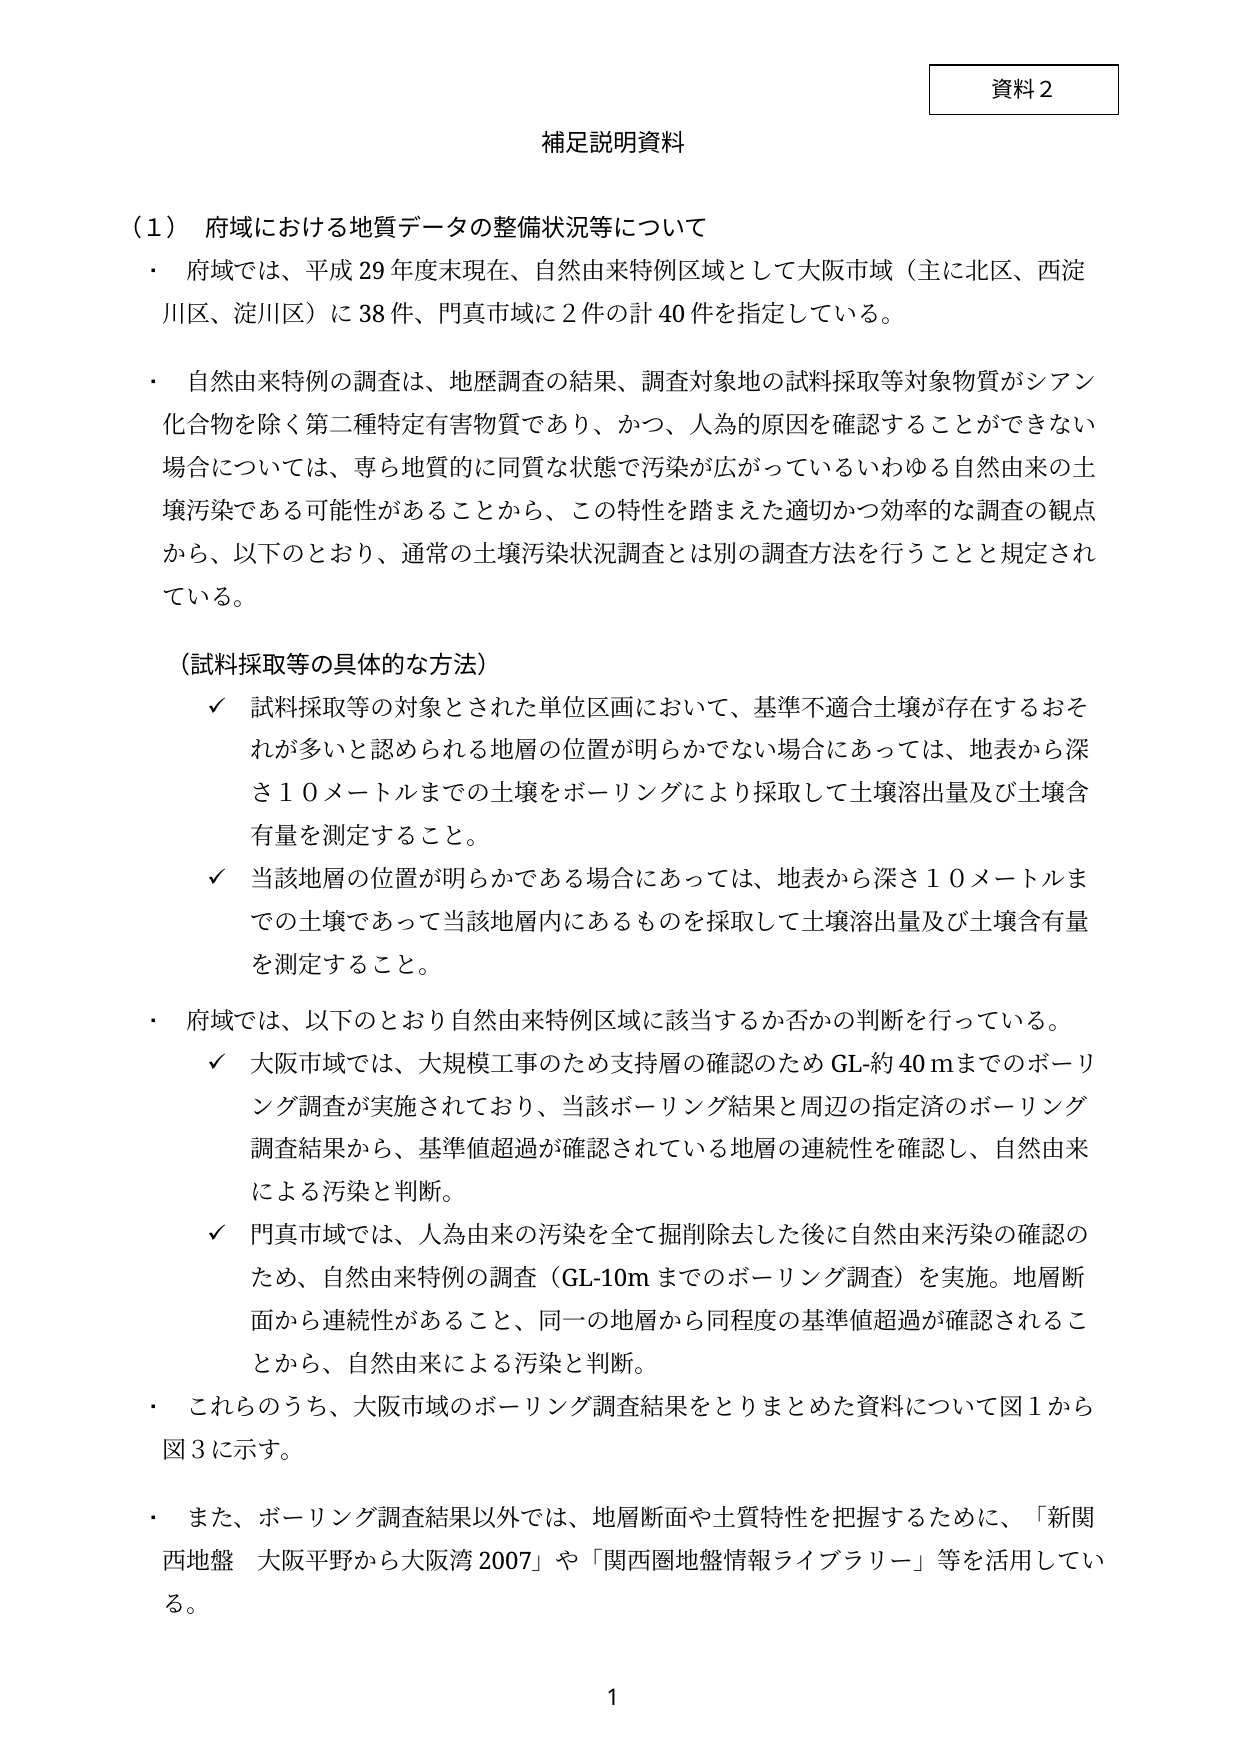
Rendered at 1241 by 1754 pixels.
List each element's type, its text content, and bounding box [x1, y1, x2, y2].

list 府域では、以下のとおり自然由来特例区域に該当するか否かの判断を行っている。 [148, 997, 1107, 1040]
list 当該地層の位置が明らかである場合にあっては、地表から深さ１０メートルまでの土壌であって当該地層内にあるものを採取して土壌溶出量及び土壌含有量を測定すること。 [207, 856, 1107, 984]
list 府域では、平成29年度末現在、自然由来特例区域として大阪市域（主に北区、西淀川区、淀川区）に38件、門真市域に２件の計40件を指定している。 [148, 248, 1107, 334]
list 門真市域では、人為由来の汚染を全て掘削除去した後に自然由来汚染の確認のため、自然由来特例の調査（GL-10mまでのボーリング調査）を実施。地層断面から連続性があること、同一の地層から同程度の基準値超過が確認されることから、自然由来による汚染と判断。 [207, 1212, 1107, 1384]
text （試料採取等の具体的な方法） [118, 641, 1107, 684]
list 府域における地質データの整備状況等について [118, 205, 1107, 248]
list また、ボーリング調査結果以外では、地層断面や土質特性を把握するために、「新関西地盤 大阪平野から大阪湾2007」や「関西圏地盤情報ライブラリー」等を活用している。 [148, 1494, 1107, 1623]
list 大阪市域では、大規模工事のため支持層の確認のためGL-約40ｍまでのボーリング調査が実施されており、当該ボーリング結果と周辺の指定済のボーリング調査結果から、基準値超過が確認されている地層の連続性を確認し、自然由来による汚染と判断。 [207, 1040, 1107, 1212]
list 試料採取等の対象とされた単位区画において、基準不適合土壌が存在するおそれが多いと認められる地層の位置が明らかでない場合にあっては、地表から深さ１０メートルまでの土壌をボーリングにより採取して土壌溶出量及び土壌含有量を測定すること。 [207, 684, 1107, 856]
text 補足説明資料 [118, 119, 1107, 162]
list 自然由来特例の調査は、地歴調査の結果、調査対象地の試料採取等対象物質がシアン化合物を除く第二種特定有害物質であり、かつ、人為的原因を確認することができない場合については、専ら地質的に同質な状態で汚染が広がっているいわゆる自然由来の土壌汚染である可能性があることから、この特性を踏まえた適切かつ効率的な調査の観点から、以下のとおり、通常の土壌汚染状況調査とは別の調査方法を行うことと規定されている。 [148, 359, 1107, 616]
list これらのうち、大阪市域のボーリング調査結果をとりまとめた資料について図１から図３に示す。 [148, 1384, 1107, 1469]
